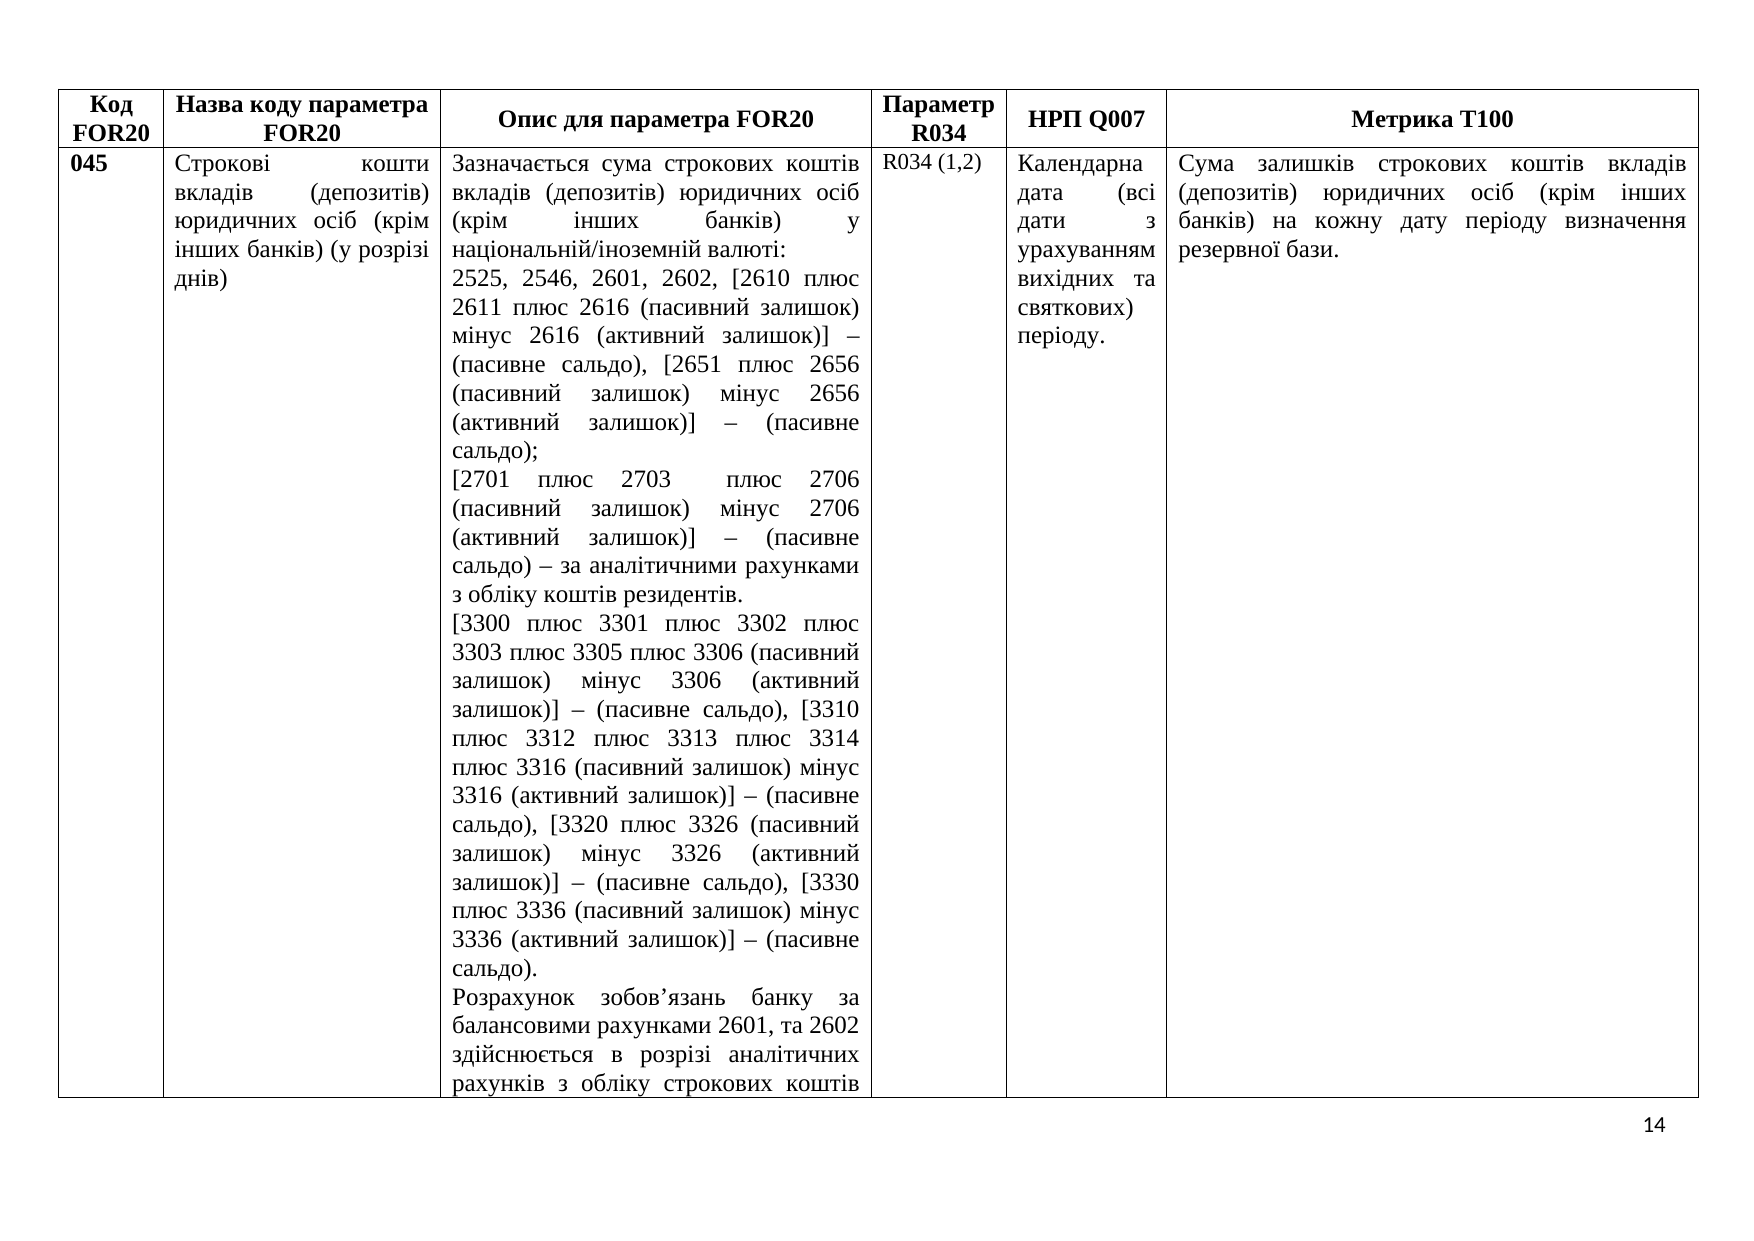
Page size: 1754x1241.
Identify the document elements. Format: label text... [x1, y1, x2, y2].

table_header Код FOR20 [59, 90, 163, 147]
table_header Назва коду параметра FOR20 [164, 90, 440, 147]
table_cell R034 (1,2) [872, 148, 1006, 1097]
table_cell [164, 148, 440, 1097]
table_header Метрика Т100 [1167, 90, 1698, 147]
table_header Параметр R034 [872, 90, 1006, 147]
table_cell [441, 148, 871, 1097]
table_header НРП Q007 [1007, 90, 1166, 147]
table_header Опис для параметра FOR20 [441, 90, 871, 147]
table_cell 045 [59, 148, 163, 1097]
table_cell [1167, 148, 1698, 1097]
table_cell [1007, 148, 1166, 1097]
